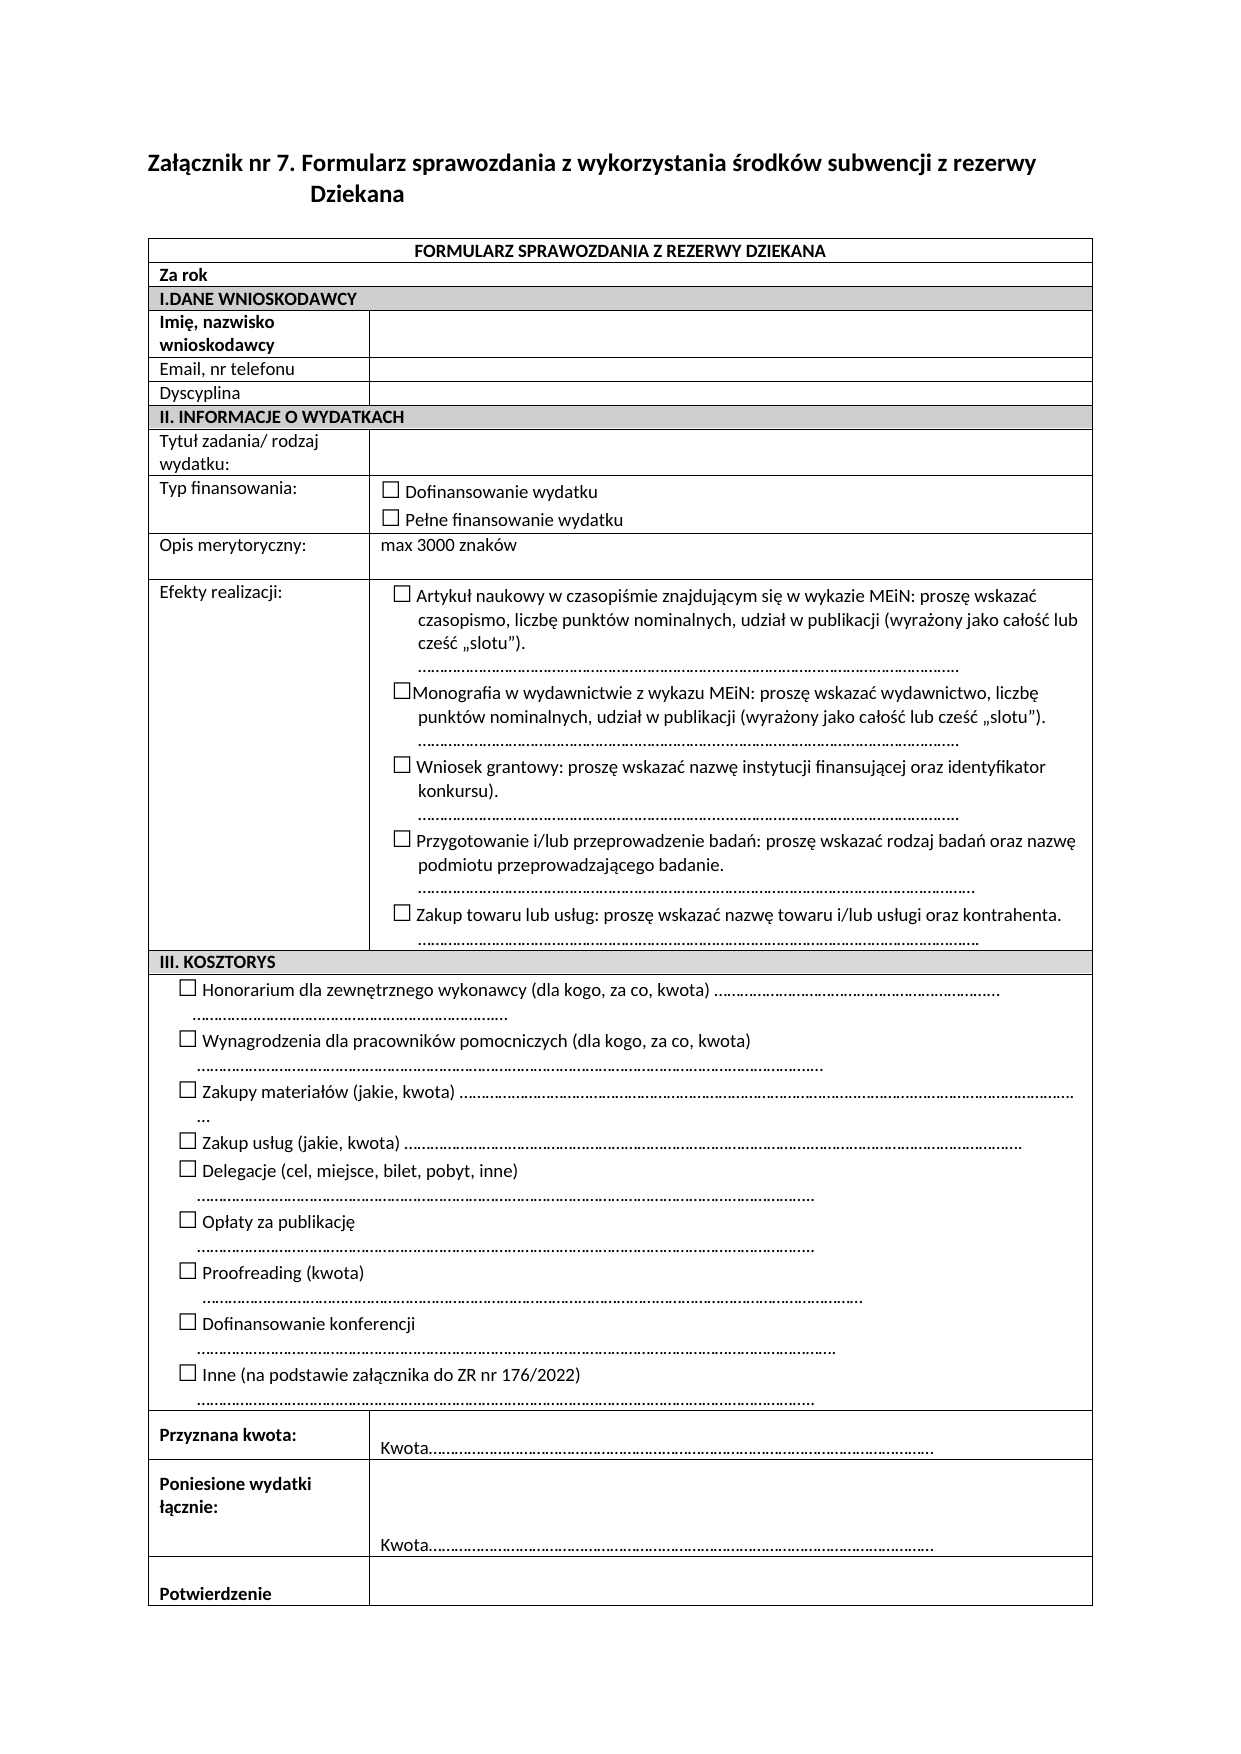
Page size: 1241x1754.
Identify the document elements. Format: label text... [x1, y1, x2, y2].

table_cell max 3000 znaków [370, 534, 1092, 579]
table_cell Tytuł zadania/ rodzaj wydatku: [149, 430, 369, 475]
table_cell Efekty realizacji: [149, 580, 369, 949]
table_cell ☐ Artykuł naukowy w czasopiśmie znajdującym się w wykazie MEiN: proszę wskazać czasopismo, liczbę punktów nominalnych, udział w publikacji (wyrażony jako całość lub cześć „slotu”). ……………………………………………………………...…………………………………………….. ☐Monografia w wydawnictwie z wykazu MEiN: proszę wskazać wydawnictwo, liczbę punktów nominalnych, udział w publikacji (wyrażony jako całość lub cześć „slotu”). ……………………………………………………………...…………………………………………….. ☐ Wniosek grantowy: proszę wskazać nazwę instytucji finansującej oraz identyfikator konkursu). ……………………………………………………………...…………………………………………….. ☐ Przygotowanie i/lub przeprowadzenie badań: proszę wskazać rodzaj badań oraz nazwę podmiotu przeprowadzającego badanie. ………………………………………………………………………………………………………………… ☐ Zakup towaru lub usług: proszę wskazać nazwę towaru i/lub usługi oraz kontrahenta. …………………………………………………………………………………………………………………. [370, 580, 1092, 949]
table_cell II. INFORMACJE O WYDATKACH [149, 406, 1092, 428]
table_cell Kwota……………………………………………………………………………………………………… [370, 1460, 1092, 1556]
table_cell Dyscyplina [149, 382, 369, 404]
table_cell Typ finansowania: [149, 476, 369, 532]
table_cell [149, 1557, 369, 1605]
table_cell Przyznana kwota: [149, 1411, 369, 1459]
table_cell [370, 358, 1092, 381]
text Załącznik nr 7. Formularz sprawozdania z wykorzystania środków subwencji z rezerwy Dziekana [148, 148, 1093, 209]
table_cell ☐ Dofinansowanie wydatku ☐ Pełne finansowanie wydatku [370, 476, 1092, 532]
table_cell I.DANE WNIOSKODAWCY [149, 287, 1092, 310]
table_cell [370, 430, 1092, 475]
table_cell [370, 1557, 1092, 1605]
table_cell [370, 382, 1092, 404]
table_cell ☐ Honorarium dla zewnętrznego wykonawcy (dla kogo, za co, kwota) ………………………………………………………...…………………………………………………………….… ☐ Wynagrodzenia dla pracowników pomocniczych (dla kogo, za co, kwota) …………………………………………………………………………………………………………………………….… ☐ Zakupy materiałów (jakie, kwota) ………………………………………………………………………………..………….……………………………….… ☐ Zakup usług (jakie, kwota) ………………………………………………………………………………….…………………………………………. ☐ Delegacje (cel, miejsce, bilet, pobyt, inne) …………………………………………………………………………………………………………………………….. ☐ Opłaty za publikację …………………………………………………………………………………………………………………………….. ☐ Proofreading (kwota) ……………………………………………………………………………………………………………………………………… ☐ Dofinansowanie konferencji …………………………………………………………………………………………………………………………………. ☐ Inne (na podstawie załącznika do ZR nr 176/2022) …………………………………………………………………………………………………………………………….. [149, 975, 1092, 1410]
table_cell Imię, nazwisko wnioskodawcy [149, 311, 369, 357]
table_cell Za rok [149, 263, 1092, 286]
table_cell [370, 311, 1092, 357]
table_cell Kwota……………………………………………………………………………………………………… [370, 1411, 1092, 1459]
table_cell Email, nr telefonu [149, 358, 369, 381]
table_cell III. KOSZTORYS [149, 951, 1092, 973]
table_cell Poniesione wydatki łącznie: [149, 1460, 369, 1556]
table_header FORMULARZ SPRAWOZDANIA Z REZERWY DZIEKANA [149, 239, 1092, 262]
table_cell Opis merytoryczny: [149, 534, 369, 579]
